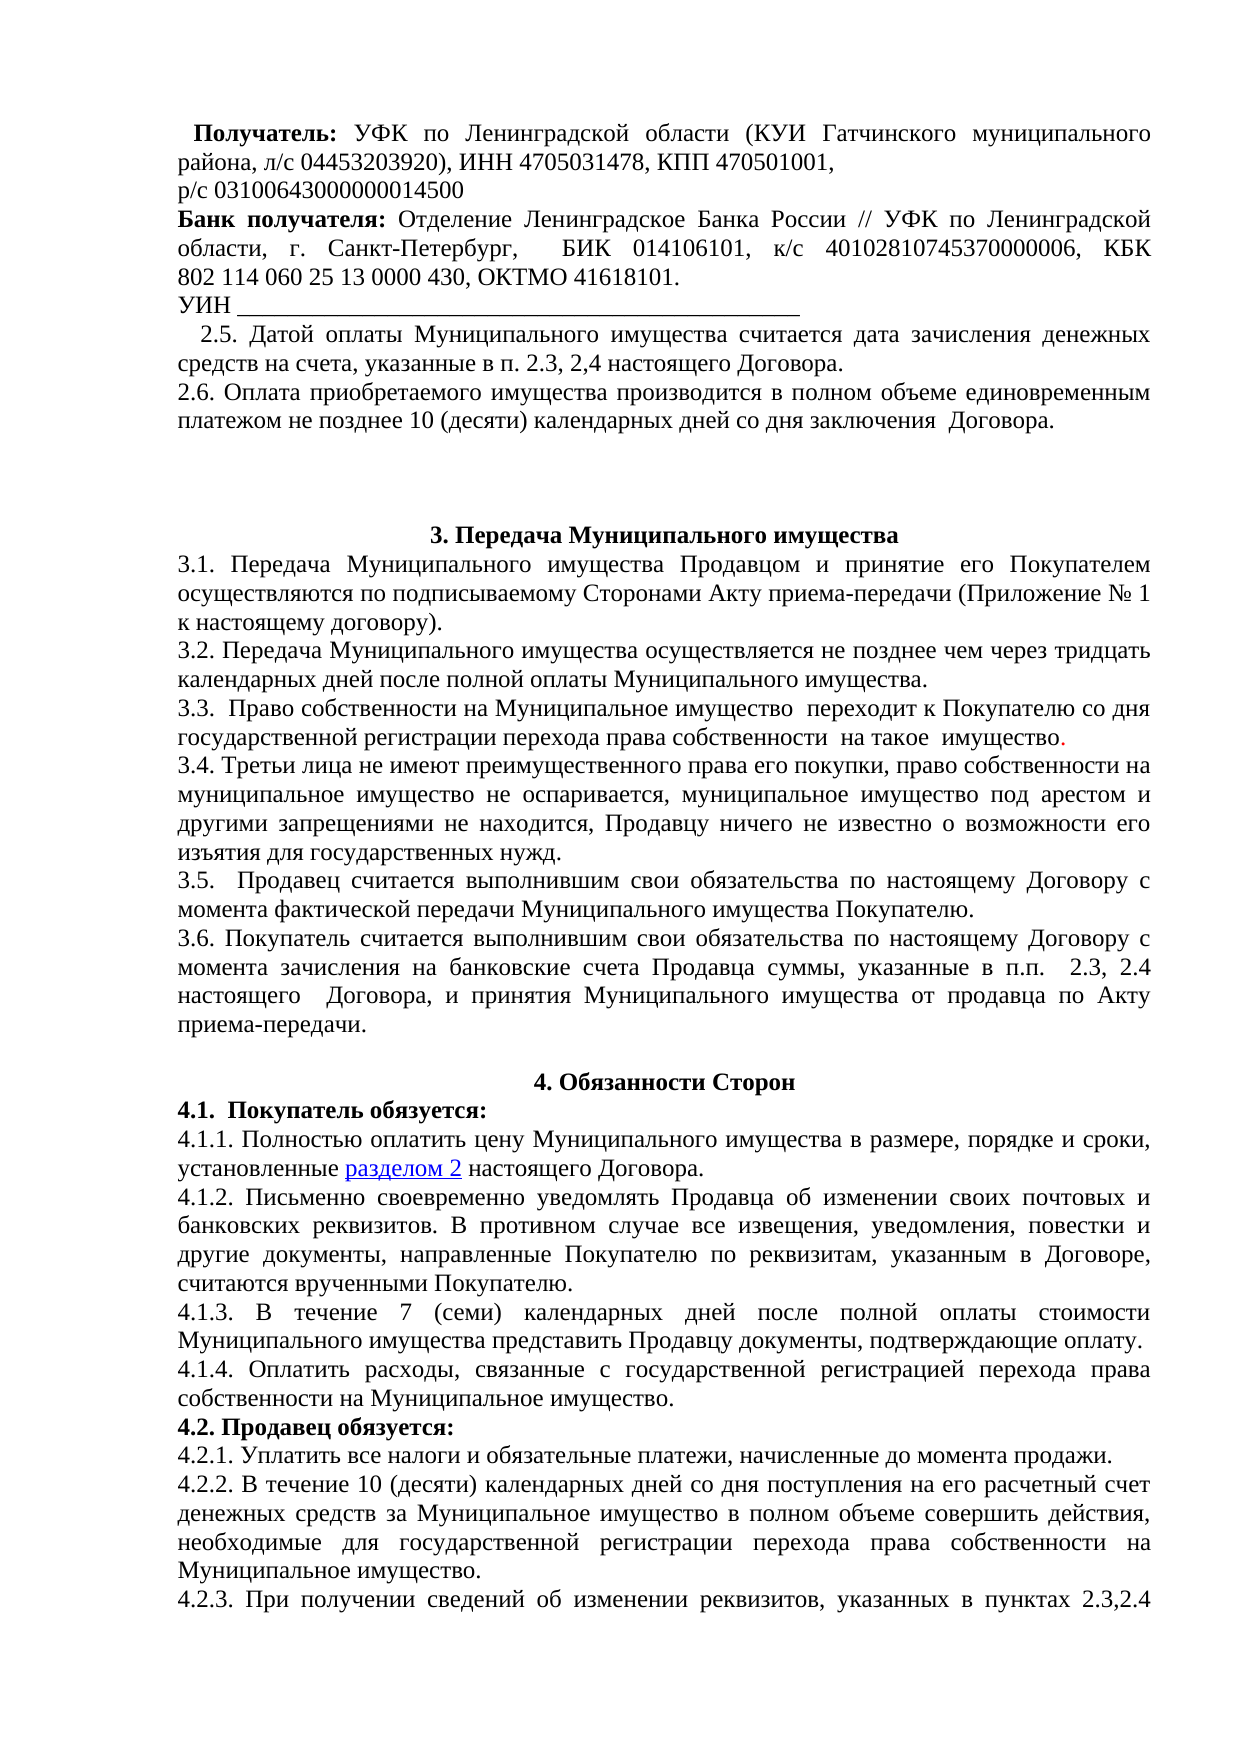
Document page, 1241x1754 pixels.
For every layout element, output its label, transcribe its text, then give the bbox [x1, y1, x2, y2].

text 4.1.3. В течение 7 (семи) календарных дней после полной оплаты стоимости Муниципального имущества представить Продавцу документы, подтверждающие оплату. [177, 1297, 1152, 1354]
text Банк получателя: Отделение Ленинградское Банка России // УФК по Ленинградской области, г. Санкт-Петербург, БИК 014106101, к/с 40102810745370000006, КБК 802 114 060 25 13 0000 430, ОКТМО 41618101. [177, 204, 1152, 291]
text 3.2. Передача Муниципального имущества осуществляется не позднее чем через тридцать календарных дней после полной оплаты Муниципального имущества. [177, 636, 1152, 693]
text 3.4. Третьи лица не имеют преимущественного права его покупки, право собственности на муниципальное имущество не оспаривается, муниципальное имущество под арестом и другими запрещениями не находится, Продавцу ничего не известно о возможности его изъятия для государственных нужд. [177, 751, 1152, 866]
text 3. Передача Муниципального имущества [177, 521, 1152, 549]
text 4.1.2. Письменно своевременно уведомлять Продавца об изменении своих почтовых и банковских реквизитов. В противном случае все извещения, уведомления, повестки и другие документы, направленные Покупателю по реквизитам, указанным в Договоре, считаются врученными Покупателю. [177, 1182, 1152, 1297]
text 3.1. Передача Муниципального имущества Продавцом и принятие его Покупателем осуществляются по подписываемому Сторонами Акту приема-передачи (Приложение № 1 к настоящему договору). [177, 549, 1152, 636]
text 4.2.2. В течение 10 (десяти) календарных дней со дня поступления на его расчетный счет денежных средств за Муниципальное имущество в полном объеме совершить действия, необходимые для государственной регистрации перехода права собственности на Муниципальное имущество. [177, 1469, 1152, 1584]
text 3.3. Право собственности на Муниципальное имущество переходит к Покупателю со дня государственной регистрации перехода права собственности на такое имущество. [177, 693, 1152, 751]
text Получатель: УФК по Ленинградской области (КУИ Гатчинского муниципального района, л/с 04453203920), ИНН 4705031478, КПП 470501001, [177, 118, 1152, 176]
text 4.2.1. Уплатить все налоги и обязательные платежи, начисленные до момента продажи. [177, 1441, 1152, 1469]
text 3.5. Продавец считается выполнившим свои обязательства по настоящему Договору с момента фактической передачи Муниципального имущества Покупателю. [177, 866, 1152, 923]
text УИН _____________________________________________ [177, 291, 1152, 319]
text 2.6. Оплата приобретаемого имущества производится в полном объеме единовременным платежом не позднее 10 (десяти) календарных дней со дня заключения Договора. [177, 377, 1152, 434]
text 2.5. Датой оплаты Муниципального имущества считается дата зачисления денежных средств на счета, указанные в п. 2.3, 2,4 настоящего Договора. [177, 319, 1152, 377]
text 4.1.1. Полностью оплатить цену Муниципального имущества в размере, порядке и сроки, установленные разделом 2 настоящего Договора. [177, 1124, 1152, 1182]
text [177, 1584, 1152, 1613]
text 4.1.4. Оплатить расходы, связанные с государственной регистрацией перехода права собственности на Муниципальное имущество. [177, 1354, 1152, 1412]
text 3.6. Покупатель считается выполнившим свои обязательства по настоящему Договору с момента зачисления на банковские счета Продавца суммы, указанные в п.п. 2.3, 2.4 настоящего Договора, и принятия Муниципального имущества от продавца по Акту приема-передачи. [177, 923, 1152, 1038]
text 4.1. Покупатель обязуется: [177, 1096, 1152, 1124]
text 4.2. Продавец обязуется: [177, 1412, 1152, 1441]
text 4. Обязанности Сторон [177, 1067, 1152, 1096]
text р/с 03100643000000014500 [177, 176, 1152, 204]
